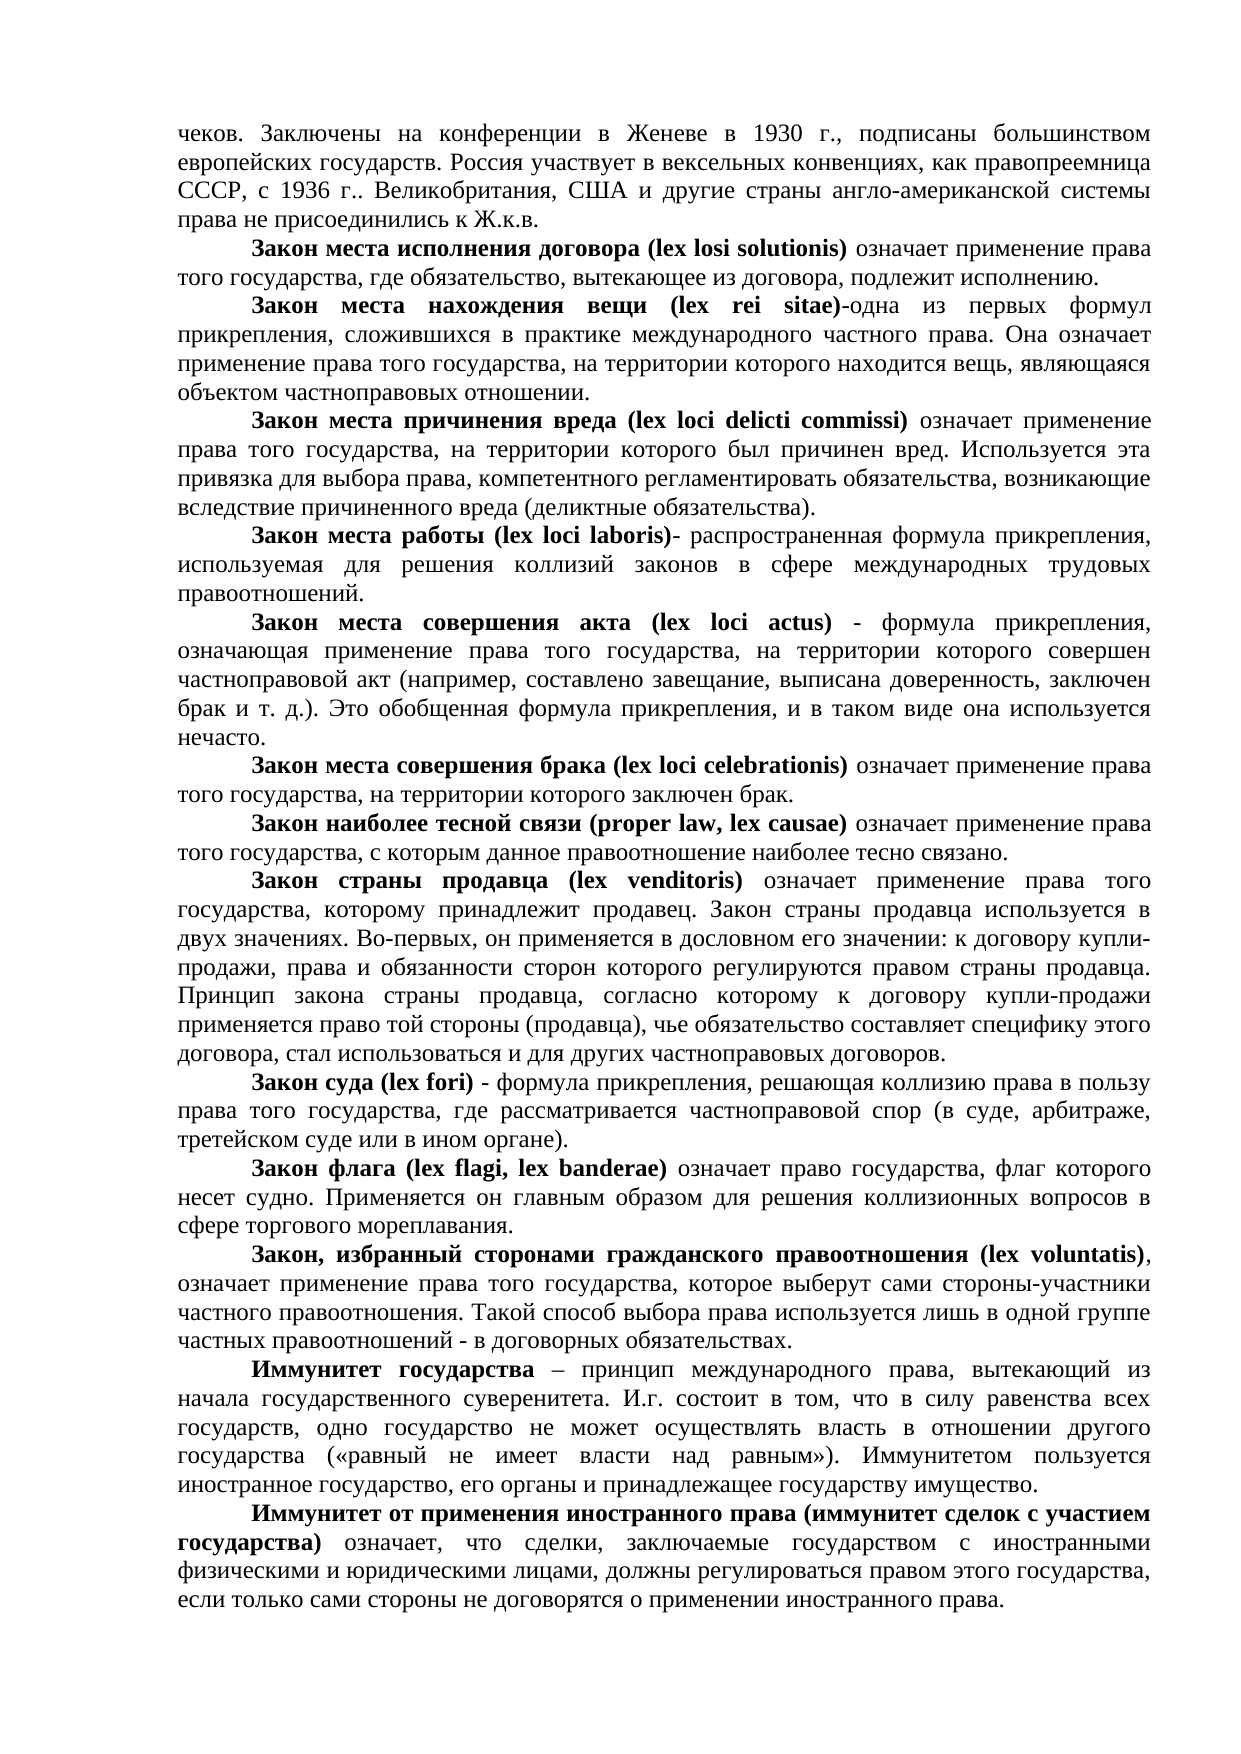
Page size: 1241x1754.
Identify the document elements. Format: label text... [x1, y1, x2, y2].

text Иммунитет от применения иностранного права (иммунитет сделок с участием государства) означает, что сделки, заключаемые государством с иностранными физическими и юридическими лицами, должны регулироваться правом этого государства, если только сами стороны не договорятся о применении иностранного права. [177, 1498, 1152, 1613]
list Закон места работы (lex loci laboris)- распространенная формула прикрепления, используемая для решения коллизий законов в сфере международных трудовых правоотношений. [177, 521, 1152, 607]
list Закон места причинения вреда (lex loci delicti commissi) означает применение права того государства, на территории которого был причинен вред. Используется эта привязка для выбора права, компетентного регламентировать обязательства, возникающие вследствие причиненного вреда (деликтные обязательства). [177, 406, 1152, 521]
text Закон страны продавца (lex venditoris) означает применение права того государства, которому принадлежит продавец. Закон страны продавца используется в двух значениях. Во-первых, он применяется в дословном его значении: к договору купли-продажи, права и обязанности сторон которого регулируются правом страны продавца. Принцип закона страны продавца, согласно которому к договору купли-продажи применяется право той стороны (продавца), чье обязательство составляет специфику этого договора, стал использоваться и для других частноправовых договоров. [177, 866, 1152, 1067]
text Закон суда (lex fori) - формула прикрепления, решающая коллизию права в пользу права того государства, где рассматривается частноправовой спор (в суде, арбитраже, третейском суде или в ином органе). [177, 1067, 1152, 1153]
list Закон места нахождения вещи (lex rei sitae)-одна из первых формул прикрепления, сложившихся в практике международного частного права. Она означает применение права того государства, на территории которого находится вещь, являющаяся объектом частноправовых отношении. [177, 291, 1152, 406]
text Закон флага (lex flagi, lex banderae) означает право государства, флаг которого несет судно. Применяется он главным образом для решения коллизионных вопросов в сфере торгового мореплавания. [177, 1153, 1152, 1239]
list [177, 118, 1152, 233]
list Закон места совершения акта (lex loci actus) - формула прикрепления, означающая применение права того государства, на территории которого совершен частноправовой акт (например, составлено завещание, выписана доверенность, заключен брак и т. д.). Это обобщенная формула прикрепления, и в таком виде она используется нечасто. [177, 607, 1152, 751]
list Закон наиболее тесной связи (proper law, lex causae) означает применение права того государства, с которым данное правоотношение наиболее тесно связано. [177, 808, 1152, 866]
text Иммунитет государства – принцип международного права, вытекающий из начала государственного суверенитета. И.г. состоит в том, что в силу равенства всех государств, одно государство не может осуществлять власть в отношении другого государства («равный не имеет власти над равным»). Иммунитетом пользуется иностранное государство, его органы и принадлежащее государству имущество. [177, 1354, 1152, 1498]
list Закон места совершения брака (lex loci celebrationis) означает применение права того государства, на территории которого заключен брак. [177, 751, 1152, 808]
list Закон места исполнения договора (lex losi solutionis) означает применение права того государства, где обязательство, вытекающее из договора, подлежит исполнению. [177, 233, 1152, 291]
text Закон, избранный сторонами гражданского правоотношения (lex voluntatis), означает применение права того государства, которое выберут сами стороны-участники частного правоотношения. Такой способ выбора права используется лишь в одной группе частных правоотношений - в договорных обязательствах. [177, 1239, 1152, 1354]
